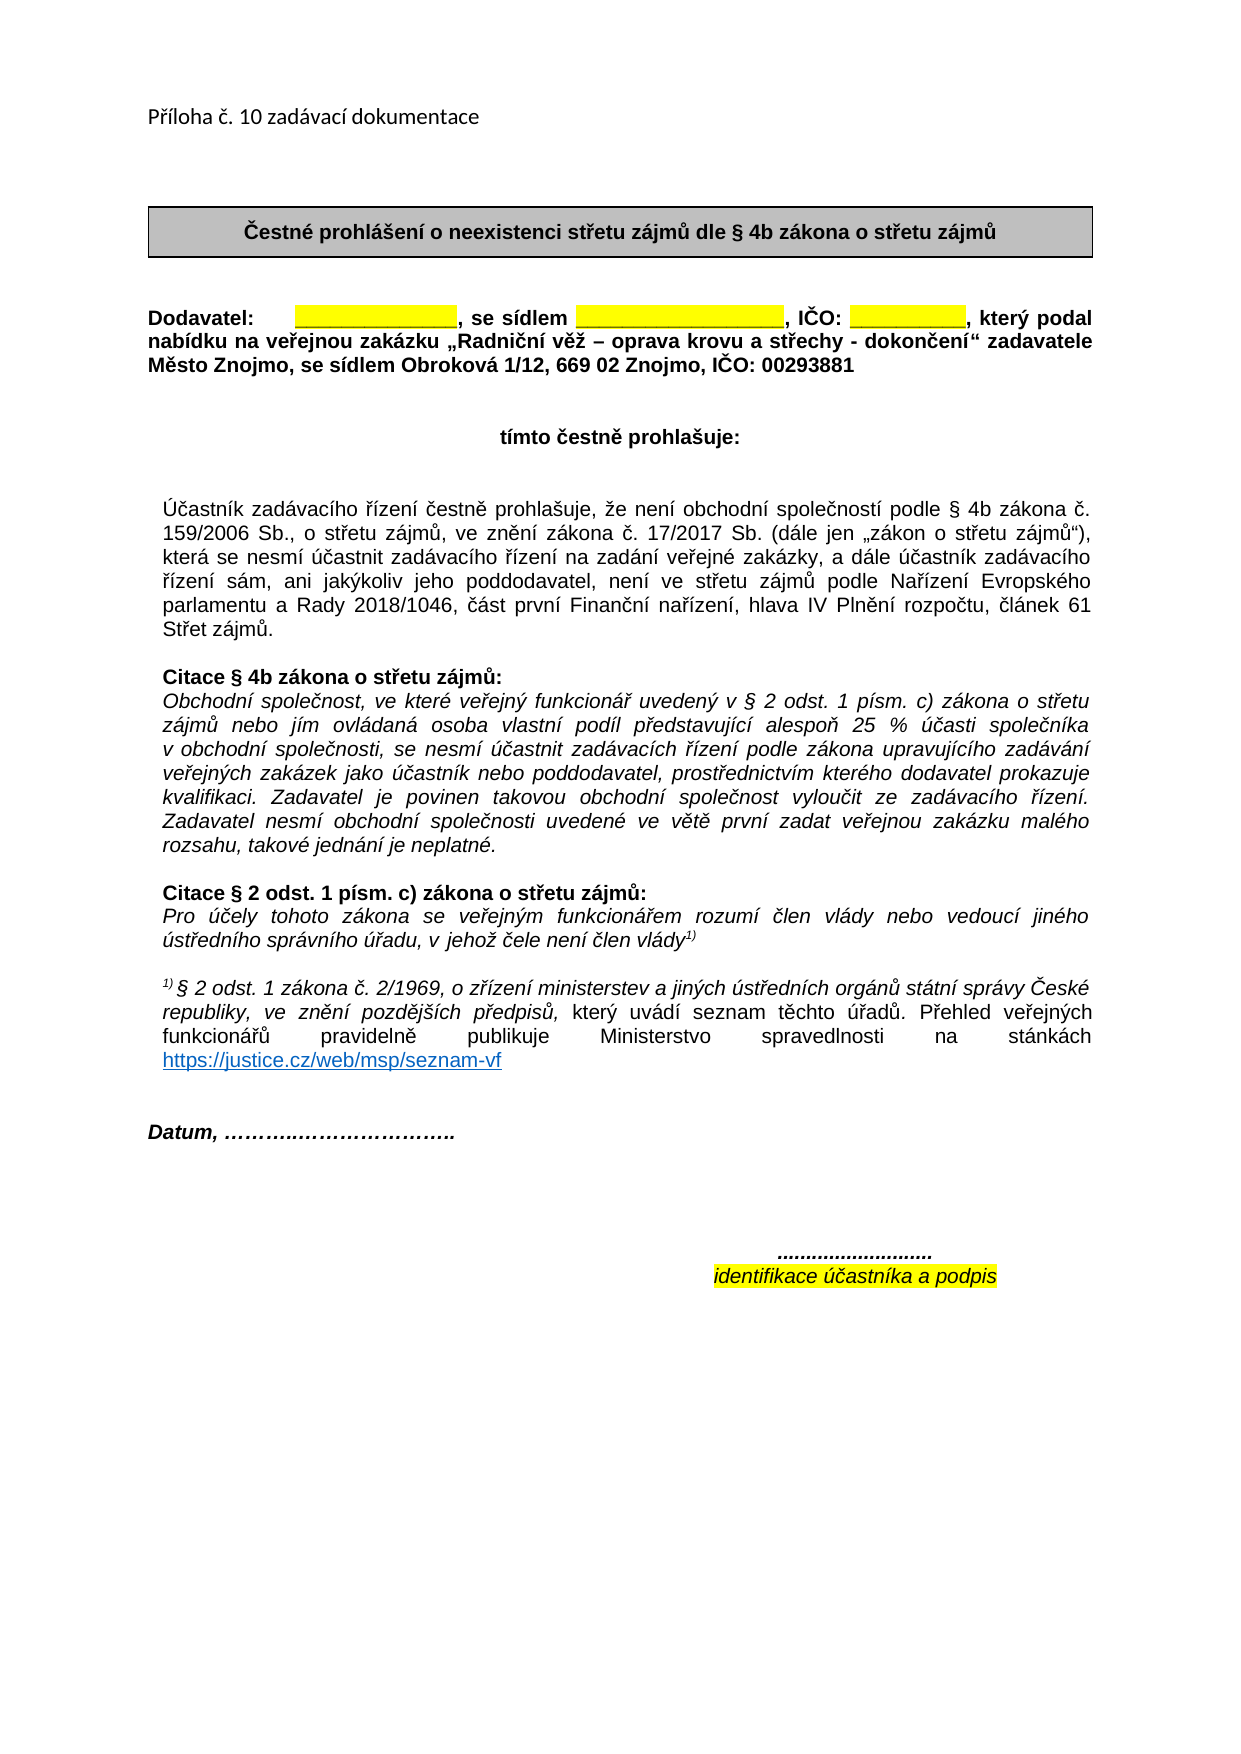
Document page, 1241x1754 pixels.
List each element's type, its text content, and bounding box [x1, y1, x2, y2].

text Obchodní společnost, ve které veřejný funkcionář uvedený v § 2 odst. 1 písm. c) zákona o střetu zájmů nebo jím ovládaná osoba vlastní podíl představující alespoň 25 % účasti společníka v obchodní společnosti, se nesmí účastnit zadávacích řízení podle zákona upravujícího zadávání veřejných zakázek jako účastník nebo poddodavatel, prostřednictvím kterého dodavatel prokazuje kvalifikaci. Zadavatel je povinen takovou obchodní společnost vyloučit ze zadávacího řízení. Zadavatel nesmí obchodní společnosti uvedené ve větě první zadat veřejnou zakázku malého rozsahu, takové jednání je neplatné. [162, 689, 1093, 856]
text Účastník zadávacího řízení čestně prohlašuje, že není obchodní společností podle § 4b zákona č. 159/2006 Sb., o střetu zájmů, ve znění zákona č. 17/2017 Sb. (dále jen „zákon o střetu zájmů“), která se nesmí účastnit zadávacího řízení na zadání veřejné zakázky, a dále účastník zadávacího řízení sám, ani jakýkoliv jeho poddodavatel, není ve střetu zájmů podle Nařízení Evropského parlamentu a Rady 2018/1046, část první Finanční nařízení, hlava IV Plnění rozpočtu, článek 61 Střet zájmů. [162, 497, 1093, 641]
text Citace § 4b zákona o střetu zájmů: [162, 665, 1093, 689]
table_header Čestné prohlášení o neexistenci střetu zájmů dle § 4b zákona o střetu zájmů [149, 208, 1092, 256]
text Dodavatel: ______________, se sídlem __________________, IČO: __________, který podal nabídku na veřejnou zakázku „Radniční věž – oprava krovu a střechy - dokončení“ zadavatele Město Znojmo, se sídlem Obroková 1/12, 669 02 Znojmo, IČO: 00293881 [148, 305, 1093, 377]
text Pro účely tohoto zákona se veřejným funkcionářem rozumí člen vlády nebo vedoucí jiného ústředního správního úřadu, v jehož čele není člen vlády1) [162, 904, 1093, 952]
text ........................... identifikace účastníka a podpis [620, 1240, 1093, 1288]
text Citace § 2 odst. 1 písm. c) zákona o střetu zájmů: [162, 880, 1093, 904]
text tímto čestně prohlašuje: [148, 425, 1093, 449]
text Datum, ………..………………….. [148, 1120, 1093, 1144]
text 1) § 2 odst. 1 zákona č. 2/1969, o zřízení ministerstev a jiných ústředních orgánů státní správy České republiky, ve znění pozdějších předpisů, který uvádí seznam těchto úřadů. Přehled veřejných funkcionářů pravidelně publikuje Ministerstvo spravedlnosti na stánkách https://justice.cz/web/msp/seznam-vf [162, 976, 1093, 1072]
